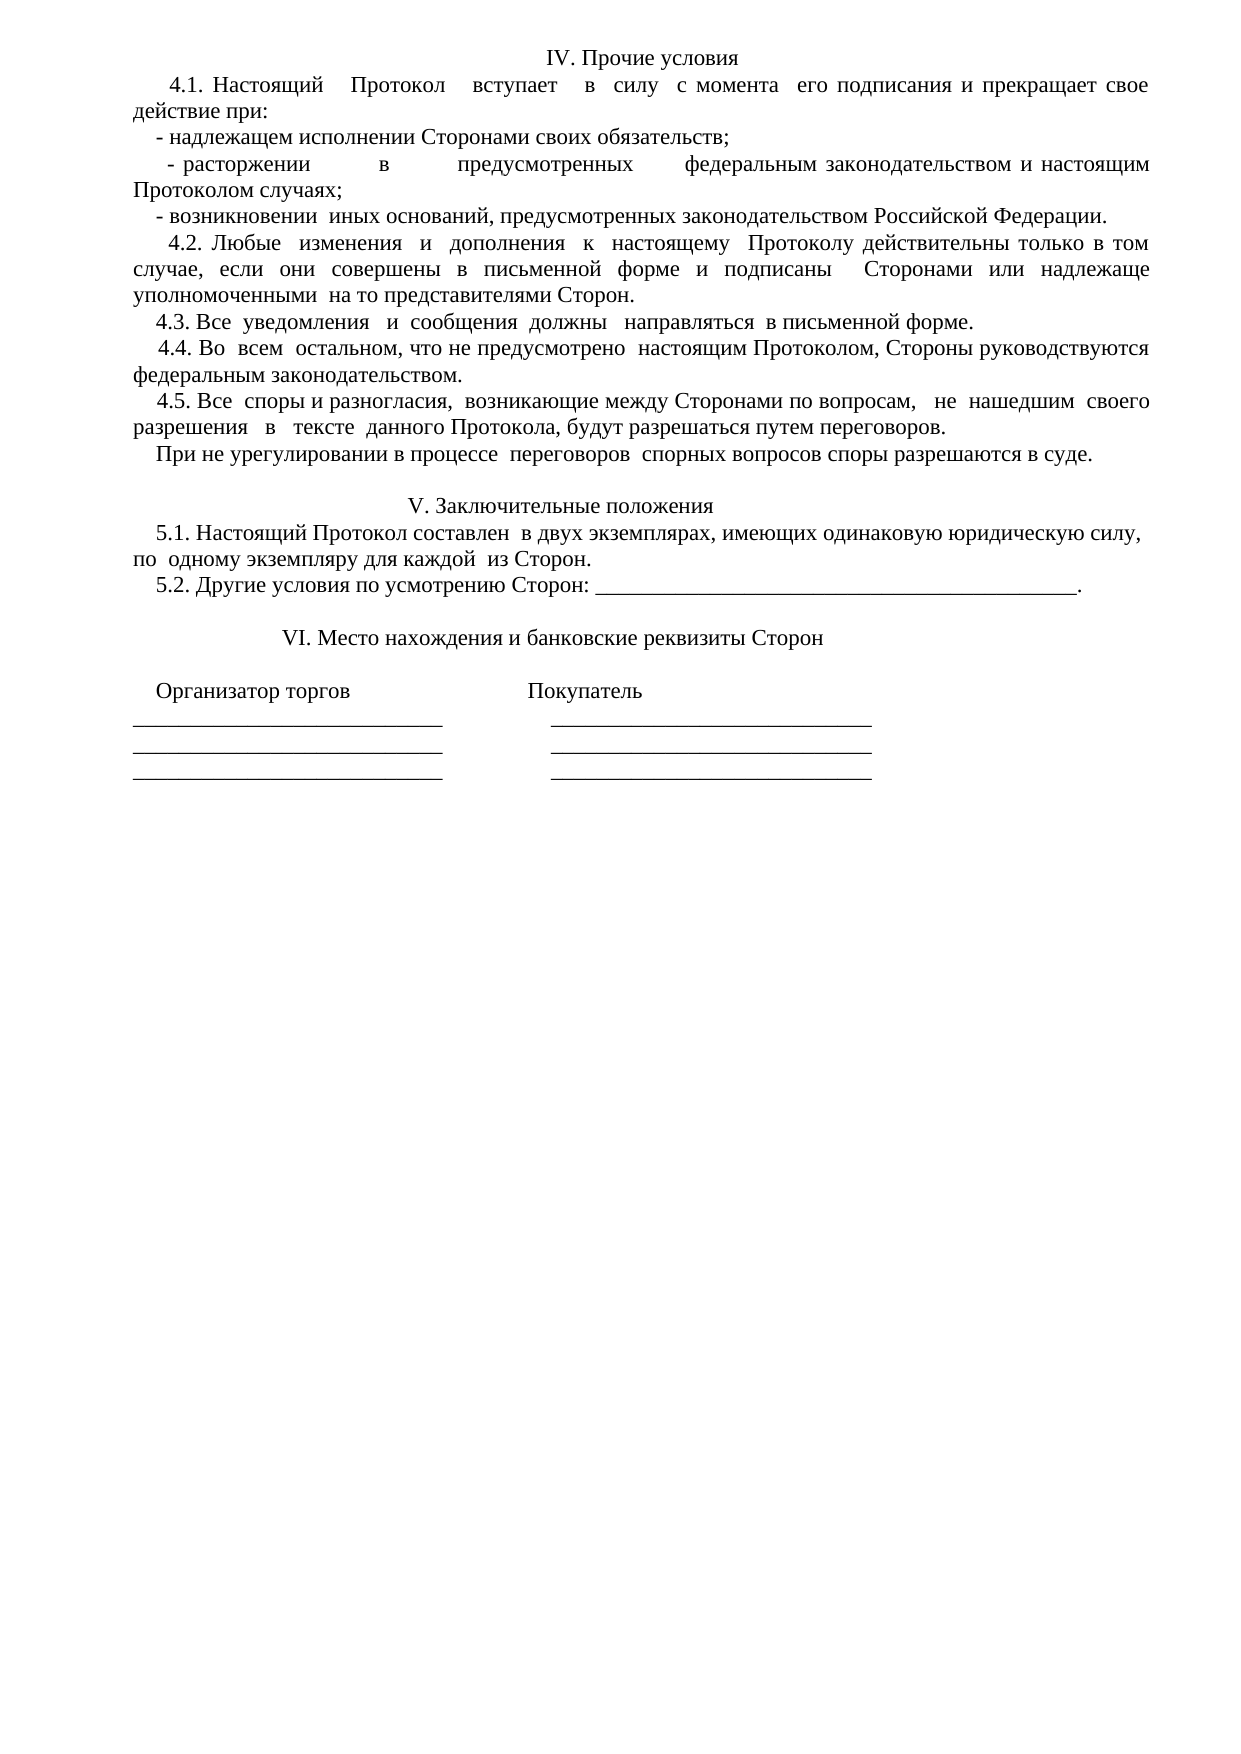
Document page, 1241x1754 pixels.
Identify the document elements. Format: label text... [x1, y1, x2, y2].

text 5.2. Другие условия по усмотрению Сторон: __________________________________________. [133, 571, 1152, 598]
text ___________________________ ____________________________ [133, 703, 1152, 729]
text V. Заключительные положения [133, 492, 1152, 519]
text ___________________________ ____________________________ [133, 756, 1152, 782]
text 4.5. Все споры и разногласия, возникающие между Сторонами по вопросам, не нашедшим своего разрешения в тексте данного Протокола, будут разрешаться путем переговоров. [133, 387, 1152, 440]
text - возникновении иных оснований, предусмотренных законодательством Российской Федерации. [133, 202, 1152, 229]
text При не урегулировании в процессе переговоров спорных вопросов споры разрешаются в суде. [133, 440, 1152, 466]
text - надлежащем исполнении Сторонами своих обязательств; [133, 123, 1152, 150]
text - расторжении в предусмотренных федеральным законодательством и настоящим Протоколом случаях; [133, 150, 1152, 202]
text 5.1. Настоящий Протокол составлен в двух экземплярах, имеющих одинаковую юридическую силу, по одному экземпляру для каждой из Сторон. [133, 519, 1152, 571]
text IV. Прочие условия [133, 44, 1152, 71]
text 4.3. Все уведомления и сообщения должны направляться в письменной форме. [133, 308, 1152, 334]
text 4.2. Любые изменения и дополнения к настоящему Протоколу действительны только в том случае, если они совершены в письменной форме и подписаны Сторонами или надлежаще уполномоченными на то представителями Сторон. [133, 229, 1152, 308]
text Организатор торгов Покупатель [133, 677, 1152, 703]
text 4.4. Во всем остальном, что не предусмотрено настоящим Протоколом, Стороны руководствуются федеральным законодательством. [133, 334, 1152, 387]
text VI. Место нахождения и банковские реквизиты Сторон [133, 624, 1152, 651]
text ___________________________ ____________________________ [133, 729, 1152, 756]
text 4.1. Настоящий Протокол вступает в силу с момента его подписания и прекращает свое действие при: [133, 71, 1152, 123]
